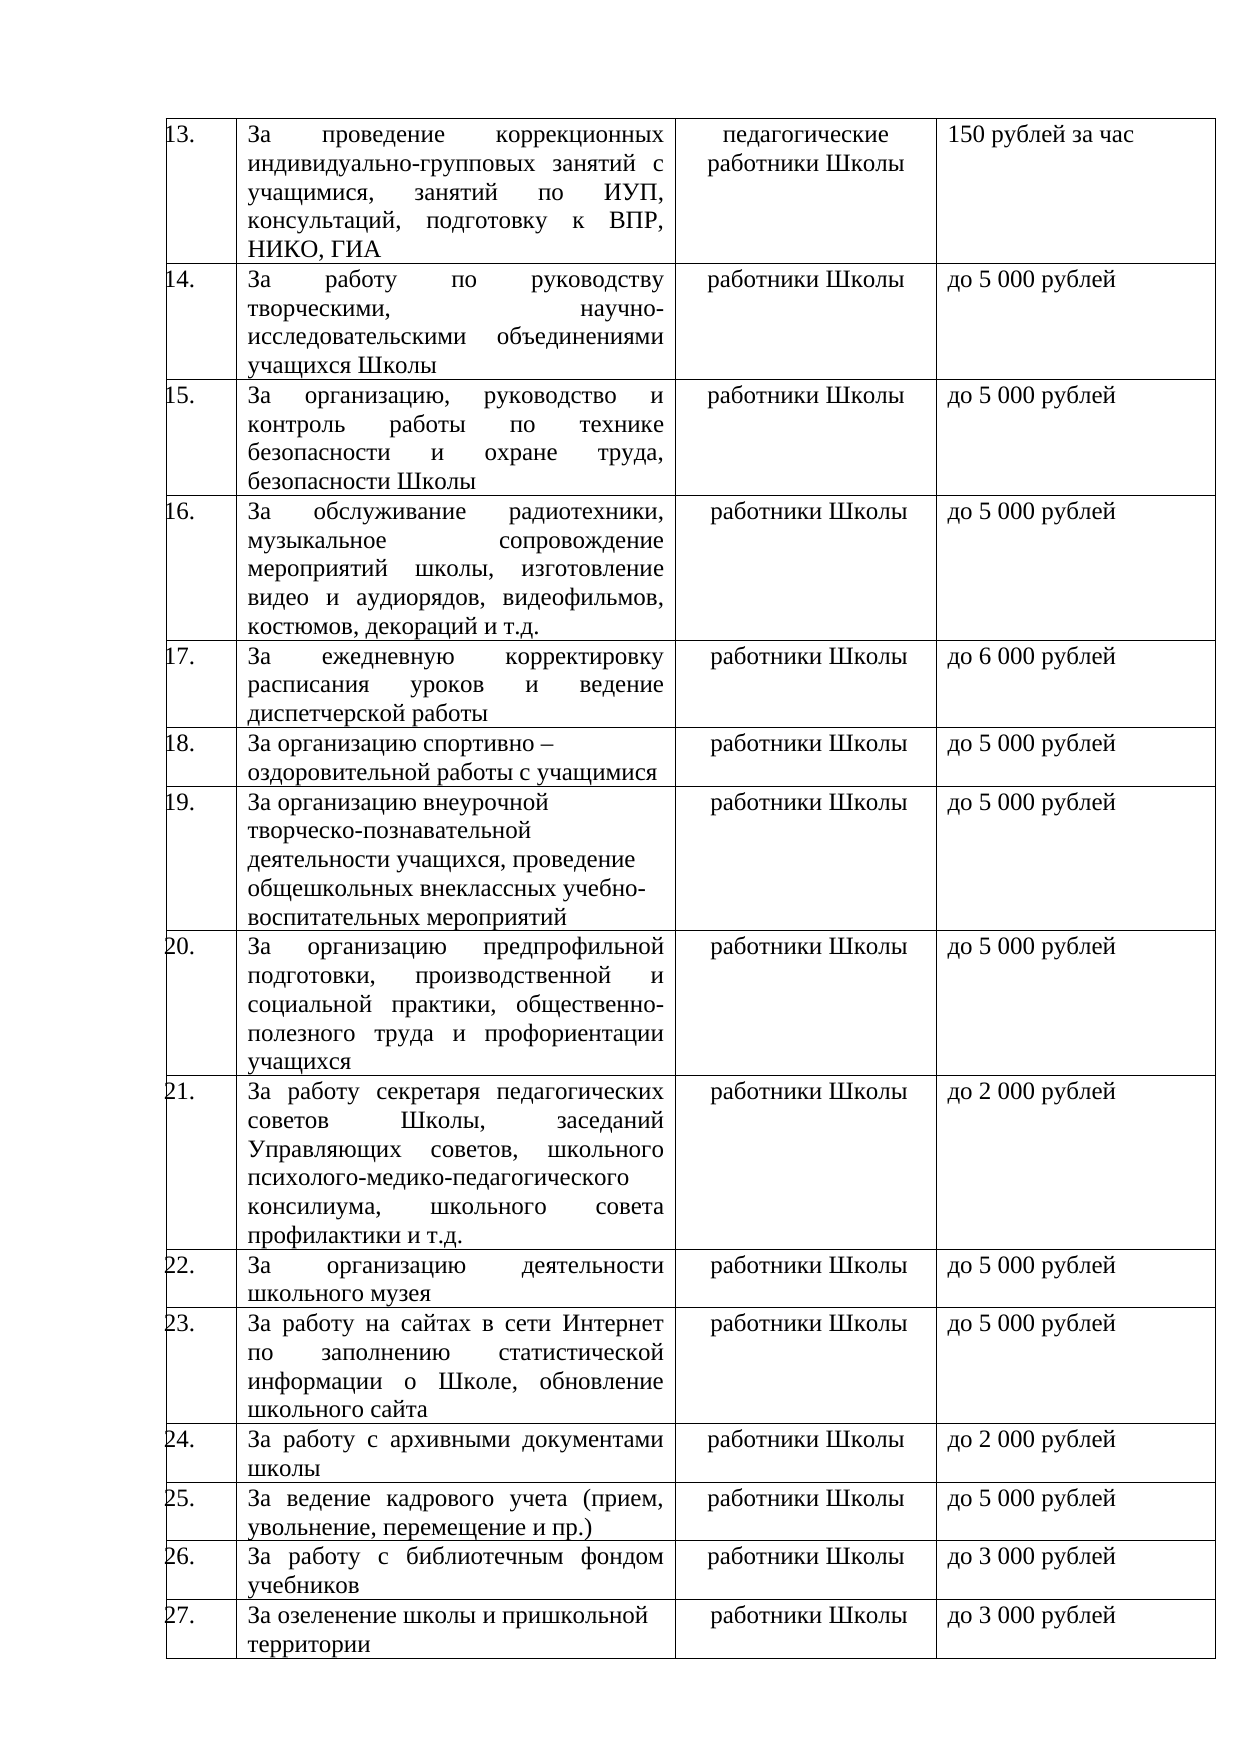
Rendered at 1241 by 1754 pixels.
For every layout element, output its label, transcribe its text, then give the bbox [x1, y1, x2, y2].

table_cell [167, 1250, 236, 1307]
table_cell работники Школы [676, 787, 936, 930]
table_cell [167, 931, 236, 1075]
table_cell до 5 000 рублей [937, 728, 1215, 786]
table_cell работники Школы [676, 1308, 936, 1423]
table_cell За организацию спортивно – оздоровительной работы с учащимися [237, 728, 675, 786]
table_cell до 2 000 рублей [937, 1076, 1215, 1249]
table_cell до 5 000 рублей [937, 1483, 1215, 1540]
table_cell 150 рублей за час [937, 119, 1215, 263]
table_cell до 3 000 рублей [937, 1541, 1215, 1599]
table_cell За организацию внеурочной творческо-познавательной деятельности учащихся, проведение общешкольных внеклассных учебно-воспитательных мероприятий [237, 787, 675, 930]
table_cell [167, 496, 236, 640]
table_cell [167, 1541, 236, 1599]
table_cell За организацию деятельности школьного музея [237, 1250, 675, 1307]
table_cell работники Школы [676, 1076, 936, 1249]
table_cell работники Школы [676, 728, 936, 786]
table_cell За проведение коррекционных индивидуально-групповых занятий с учащимися, занятий по ИУП, консультаций, подготовку к ВПР, НИКО, ГИА [237, 119, 675, 263]
table_cell [167, 119, 236, 263]
table_cell работники Школы [676, 496, 936, 640]
table_cell За работу с библиотечным фондом учебников [237, 1541, 675, 1599]
table_cell [167, 1600, 236, 1657]
table_cell до 2 000 рублей [937, 1424, 1215, 1482]
table_cell работники Школы [676, 1250, 936, 1307]
table_cell За организацию, руководство и контроль работы по технике безопасности и охране труда, безопасности Школы [237, 380, 675, 495]
table_cell За ежедневную корректировку расписания уроков и ведение диспетчерской работы [237, 641, 675, 727]
table_cell [167, 380, 236, 495]
table_cell За работу с архивными документами школы [237, 1424, 675, 1482]
table_cell [167, 728, 236, 786]
table_cell работники Школы [676, 931, 936, 1075]
table_cell до 5 000 рублей [937, 931, 1215, 1075]
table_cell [676, 119, 936, 263]
table_cell до 5 000 рублей [937, 787, 1215, 930]
table_cell [167, 787, 236, 930]
table_cell За обслуживание радиотехники, музыкальное сопровождение мероприятий школы, изготовление видео и аудиорядов, видеофильмов, костюмов, декораций и т.д. [237, 496, 675, 640]
table_cell За работу по руководству творческими, научно-исследовательскими объединениями учащихся Школы [237, 264, 675, 379]
table_cell до 5 000 рублей [937, 264, 1215, 379]
table_cell За ведение кадрового учета (прием, увольнение, перемещение и пр.) [237, 1483, 675, 1540]
table_cell работники Школы [676, 1424, 936, 1482]
table_cell [167, 1308, 236, 1423]
table_cell [167, 1424, 236, 1482]
table_cell до 3 000 рублей [937, 1600, 1215, 1657]
table_cell За озеленение школы и пришкольной территории [237, 1600, 675, 1657]
table_cell работники Школы [676, 641, 936, 727]
table_cell [167, 264, 236, 379]
table_cell до 5 000 рублей [937, 380, 1215, 495]
table_cell работники Школы [676, 1541, 936, 1599]
table_cell работники Школы [676, 1600, 936, 1657]
table_cell [167, 1483, 236, 1540]
table_cell до 5 000 рублей [937, 1250, 1215, 1307]
table_cell За организацию предпрофильной подготовки, производственной и социальной практики, общественно-полезного труда и профориентации учащихся [237, 931, 675, 1075]
table_cell За работу на сайтах в сети Интернет по заполнению статистической информации о Школе, обновление школьного сайта [237, 1308, 675, 1423]
table_cell [167, 641, 236, 727]
table_cell За работу секретаря педагогических советов Школы, заседаний Управляющих советов, школьного психолого-медико-педагогического консилиума, школьного совета профилактики и т.д. [237, 1076, 675, 1249]
table_cell [167, 1076, 236, 1249]
table_cell работники Школы [676, 1483, 936, 1540]
table_cell до 5 000 рублей [937, 496, 1215, 640]
table_cell до 5 000 рублей [937, 1308, 1215, 1423]
table_cell работники Школы [676, 380, 936, 495]
table_cell до 6 000 рублей [937, 641, 1215, 727]
table_cell работники Школы [676, 264, 936, 379]
